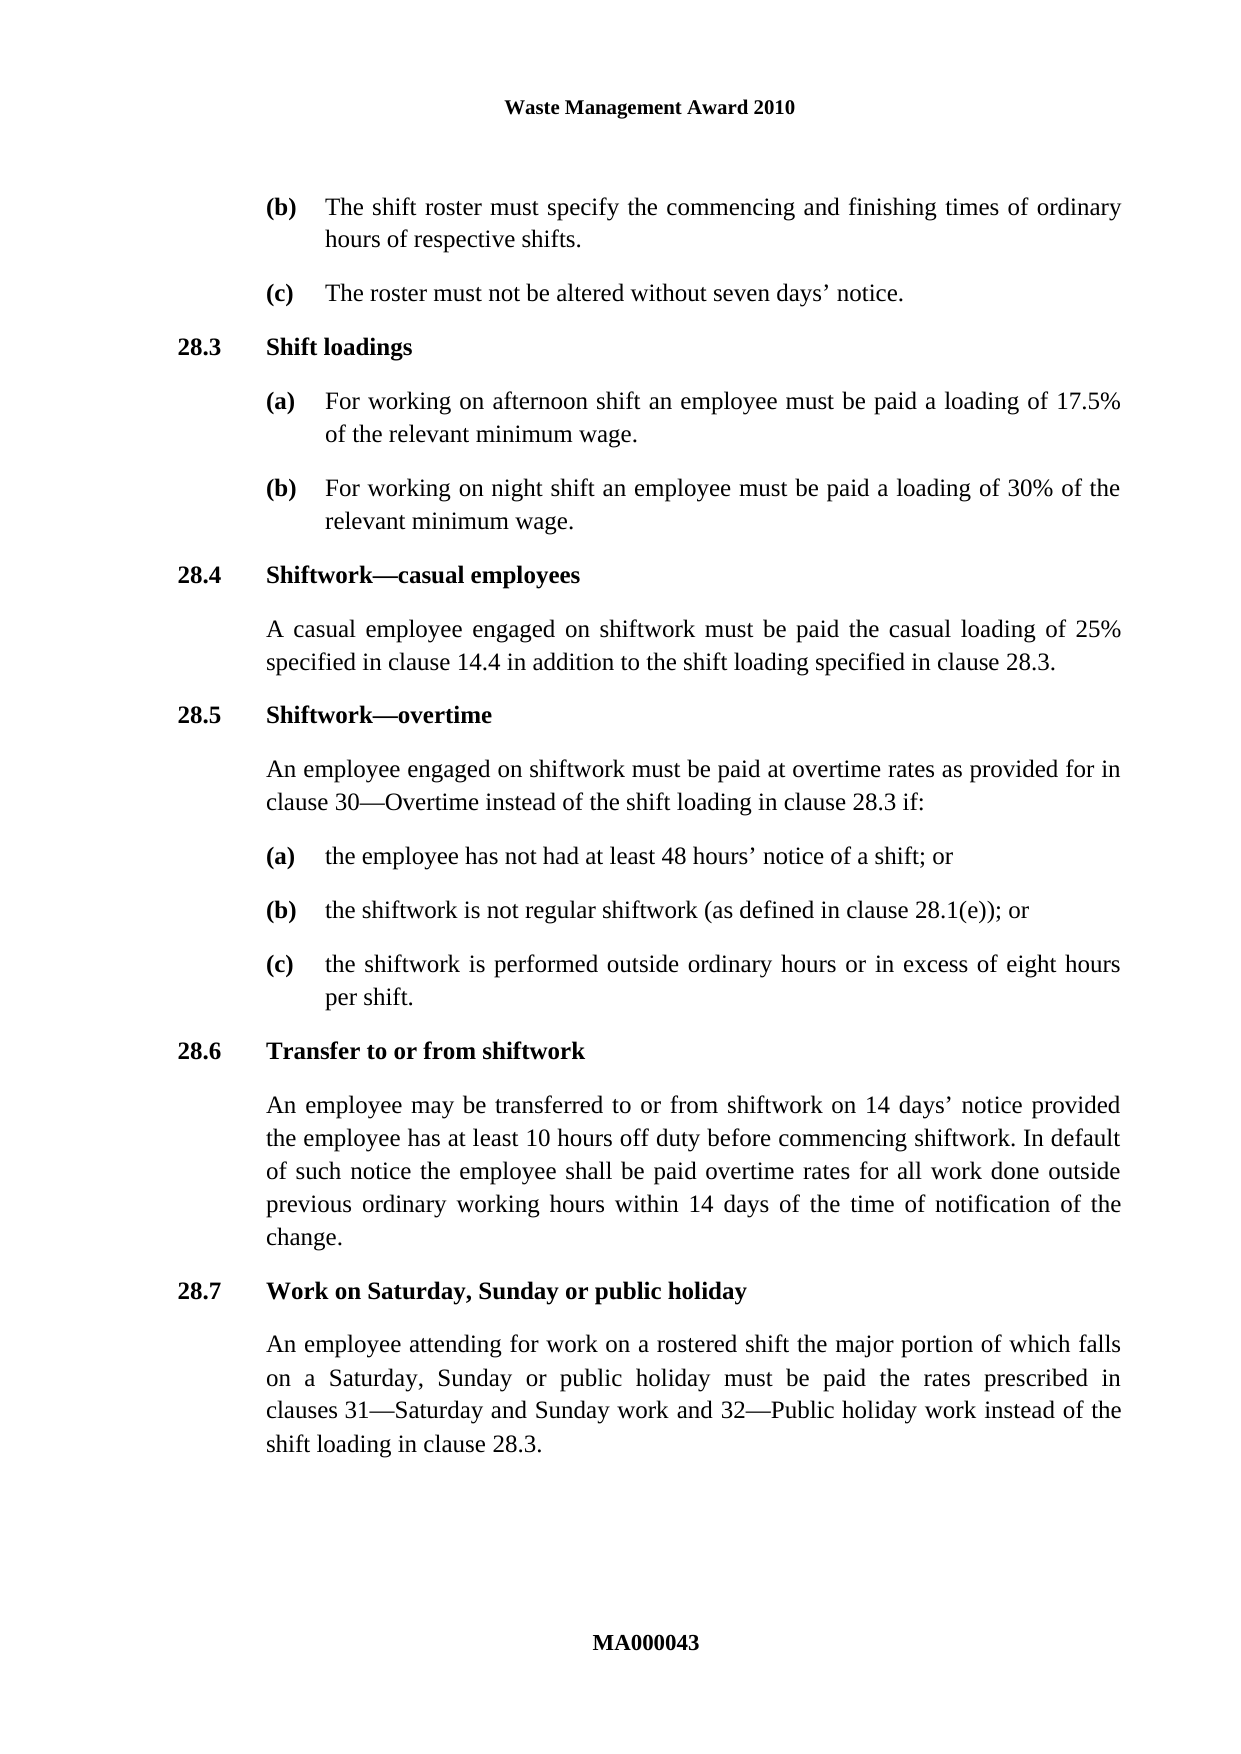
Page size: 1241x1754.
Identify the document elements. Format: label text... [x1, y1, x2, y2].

text Shiftwork—casual employees [177, 560, 1122, 589]
text Transfer to or from shiftwork [177, 1036, 1122, 1065]
text An employee attending for work on a rostered shift the major portion of which falls on a Saturday, Sunday or public holiday must be paid the rates prescribed in clauses 31—Saturday and Sunday work and 32—Public holiday work instead of the shift loading in clause 28.3. [266, 1329, 1122, 1457]
text An employee may be transferred to or from shiftwork on 14 days’ notice provided the employee has at least 10 hours off duty before commencing shiftwork. In default of such notice the employee shall be paid overtime rates for all work done outside previous ordinary working hours within 14 days of the time of notification of the change. [266, 1090, 1122, 1251]
text For working on night shift an employee must be paid a loading of 30% of the relevant minimum wage. [266, 473, 1122, 535]
text Work on Saturday, Sunday or public holiday [177, 1276, 1122, 1304]
text The roster must not be altered without seven days’ notice. [266, 278, 1122, 307]
text An employee engaged on shiftwork must be paid at overtime rates as provided for in clause 30—Overtime instead of the shift loading in clause 28.3 if: [266, 754, 1122, 816]
text A casual employee engaged on shiftwork must be paid the casual loading of 25% specified in clause 14.4 in addition to the shift loading specified in clause 28.3. [266, 614, 1122, 676]
text Shiftwork—overtime [177, 701, 1122, 729]
text the shiftwork is not regular shiftwork (as defined in clause 28.1(e)); or [266, 895, 1122, 924]
text For working on afternoon shift an employee must be paid a loading of 17.5% of the relevant minimum wage. [266, 386, 1122, 448]
text the employee has not had at least 48 hours’ notice of a shift; or [266, 841, 1122, 870]
text Shift loadings [177, 332, 1122, 361]
text the shiftwork is performed outside ordinary hours or in excess of eight hours per shift. [266, 949, 1122, 1011]
text The shift roster must specify the commencing and finishing times of ordinary hours of respective shifts. [266, 192, 1122, 253]
